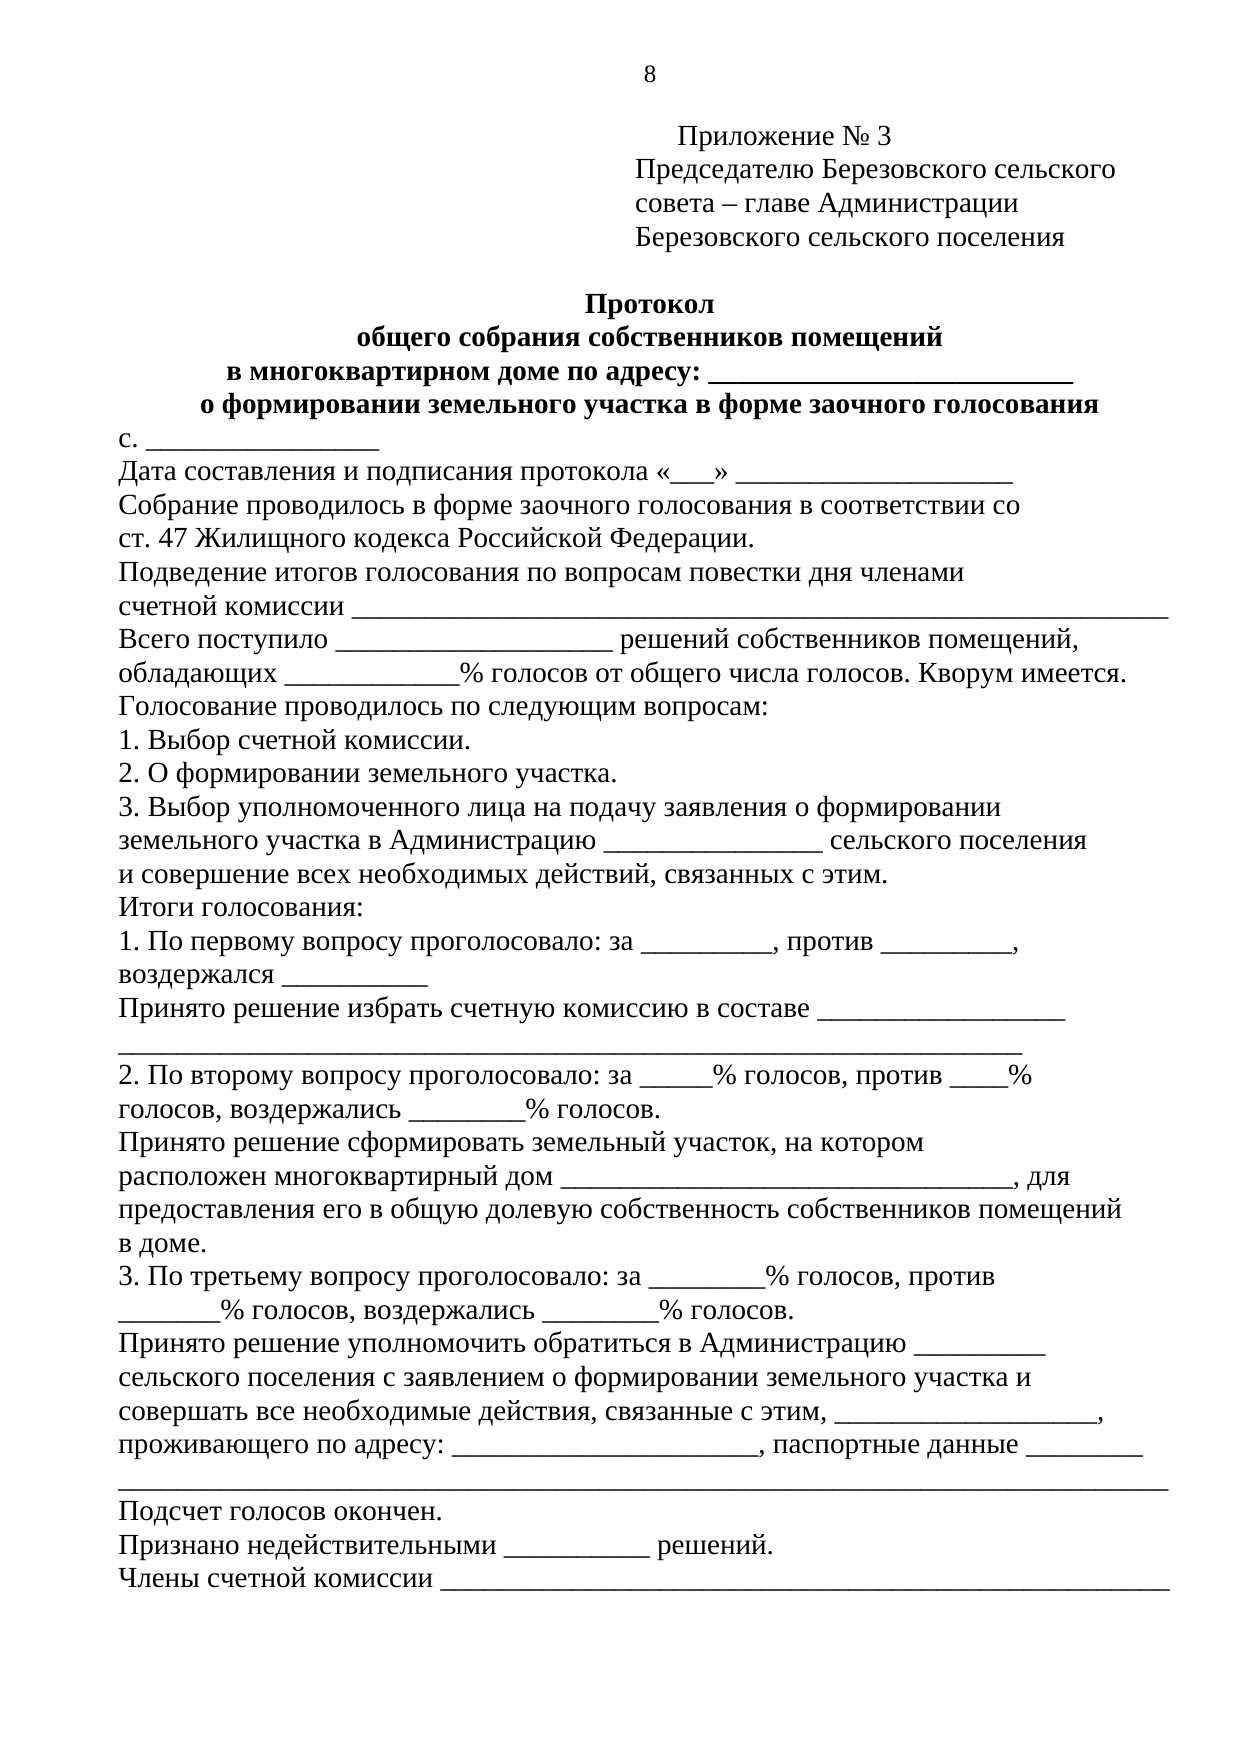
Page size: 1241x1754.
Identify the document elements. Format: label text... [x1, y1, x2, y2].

text Собрание проводилось в форме заочного голосования в соответствии со [118, 487, 1181, 521]
text ст. 47 Жилищного кодекса Российской Федерации. [118, 521, 1181, 554]
text Голосование проводилось по следующим вопросам: [118, 688, 1181, 722]
text в доме. [118, 1225, 1181, 1258]
text счетной комиссии ________________________________________________________ [118, 588, 1181, 621]
text ________________________________________________________________________ [118, 1460, 1181, 1493]
text предоставления его в общую долевую собственность собственников помещений [118, 1191, 1181, 1225]
text с. ________________ [118, 420, 1181, 453]
text Члены счетной комиссии __________________________________________________ [118, 1560, 1181, 1594]
text расположен многоквартирный дом _______________________________, для [118, 1158, 1181, 1191]
text Итоги голосования: [118, 889, 1181, 923]
text 3. По третьему вопросу проголосовало: за ________% голосов, против [118, 1258, 1181, 1292]
text в многоквартирном доме по адресу: _________________________ [118, 353, 1181, 386]
text воздержался __________ [118, 957, 1181, 990]
text Протокол [118, 286, 1181, 319]
text проживающего по адресу: _____________________, паспортные данные ________ [118, 1426, 1181, 1460]
text Принято решение уполномочить обратиться в Администрацию _________ [118, 1326, 1181, 1359]
text _______% голосов, воздержались ________% голосов. [118, 1292, 1181, 1326]
text Признано недействительными __________ решений. [118, 1527, 1181, 1560]
text голосов, воздержались ________% голосов. [118, 1091, 1181, 1124]
text обладающих ____________% голосов от общего числа голосов. Кворум имеется. [118, 655, 1181, 688]
text Председателю Березовского сельского совета – главе Администрации Березовского сельского поселения [635, 152, 1181, 252]
text 1. По первому вопросу проголосовало: за _________, против _________, [118, 923, 1181, 957]
text и совершение всех необходимых действий, связанных с этим. [118, 856, 1181, 889]
text Принято решение избрать счетную комиссию в составе _________________ [118, 990, 1181, 1024]
text сельского поселения с заявлением о формировании земельного участка и [118, 1359, 1181, 1393]
text ______________________________________________________________ [118, 1024, 1181, 1057]
text Всего поступило ___________________ решений собственников помещений, [118, 621, 1181, 655]
text Подведение итогов голосования по вопросам повестки дня членами [118, 554, 1181, 588]
text земельного участка в Администрацию _______________ сельского поселения [118, 822, 1181, 856]
text 2. О формировании земельного участка. [118, 755, 1181, 789]
text 2. По второму вопросу проголосовало: за _____% голосов, против ____% [118, 1057, 1181, 1091]
text Подсчет голосов окончен. [118, 1493, 1181, 1527]
text 3. Выбор уполномоченного лица на подачу заявления о формировании [118, 789, 1181, 822]
text о формировании земельного участка в форме заочного голосования [118, 386, 1181, 420]
text Принято решение сформировать земельный участок, на котором [118, 1124, 1181, 1158]
text 1. Выбор счетной комиссии. [118, 722, 1181, 755]
text общего собрания собственников помещений [118, 319, 1181, 353]
text Дата составления и подписания протокола «___» ___________________ [118, 453, 1181, 487]
text совершать все необходимые действия, связанные с этим, __________________, [118, 1393, 1181, 1426]
text Приложение № 3 [118, 118, 1181, 152]
